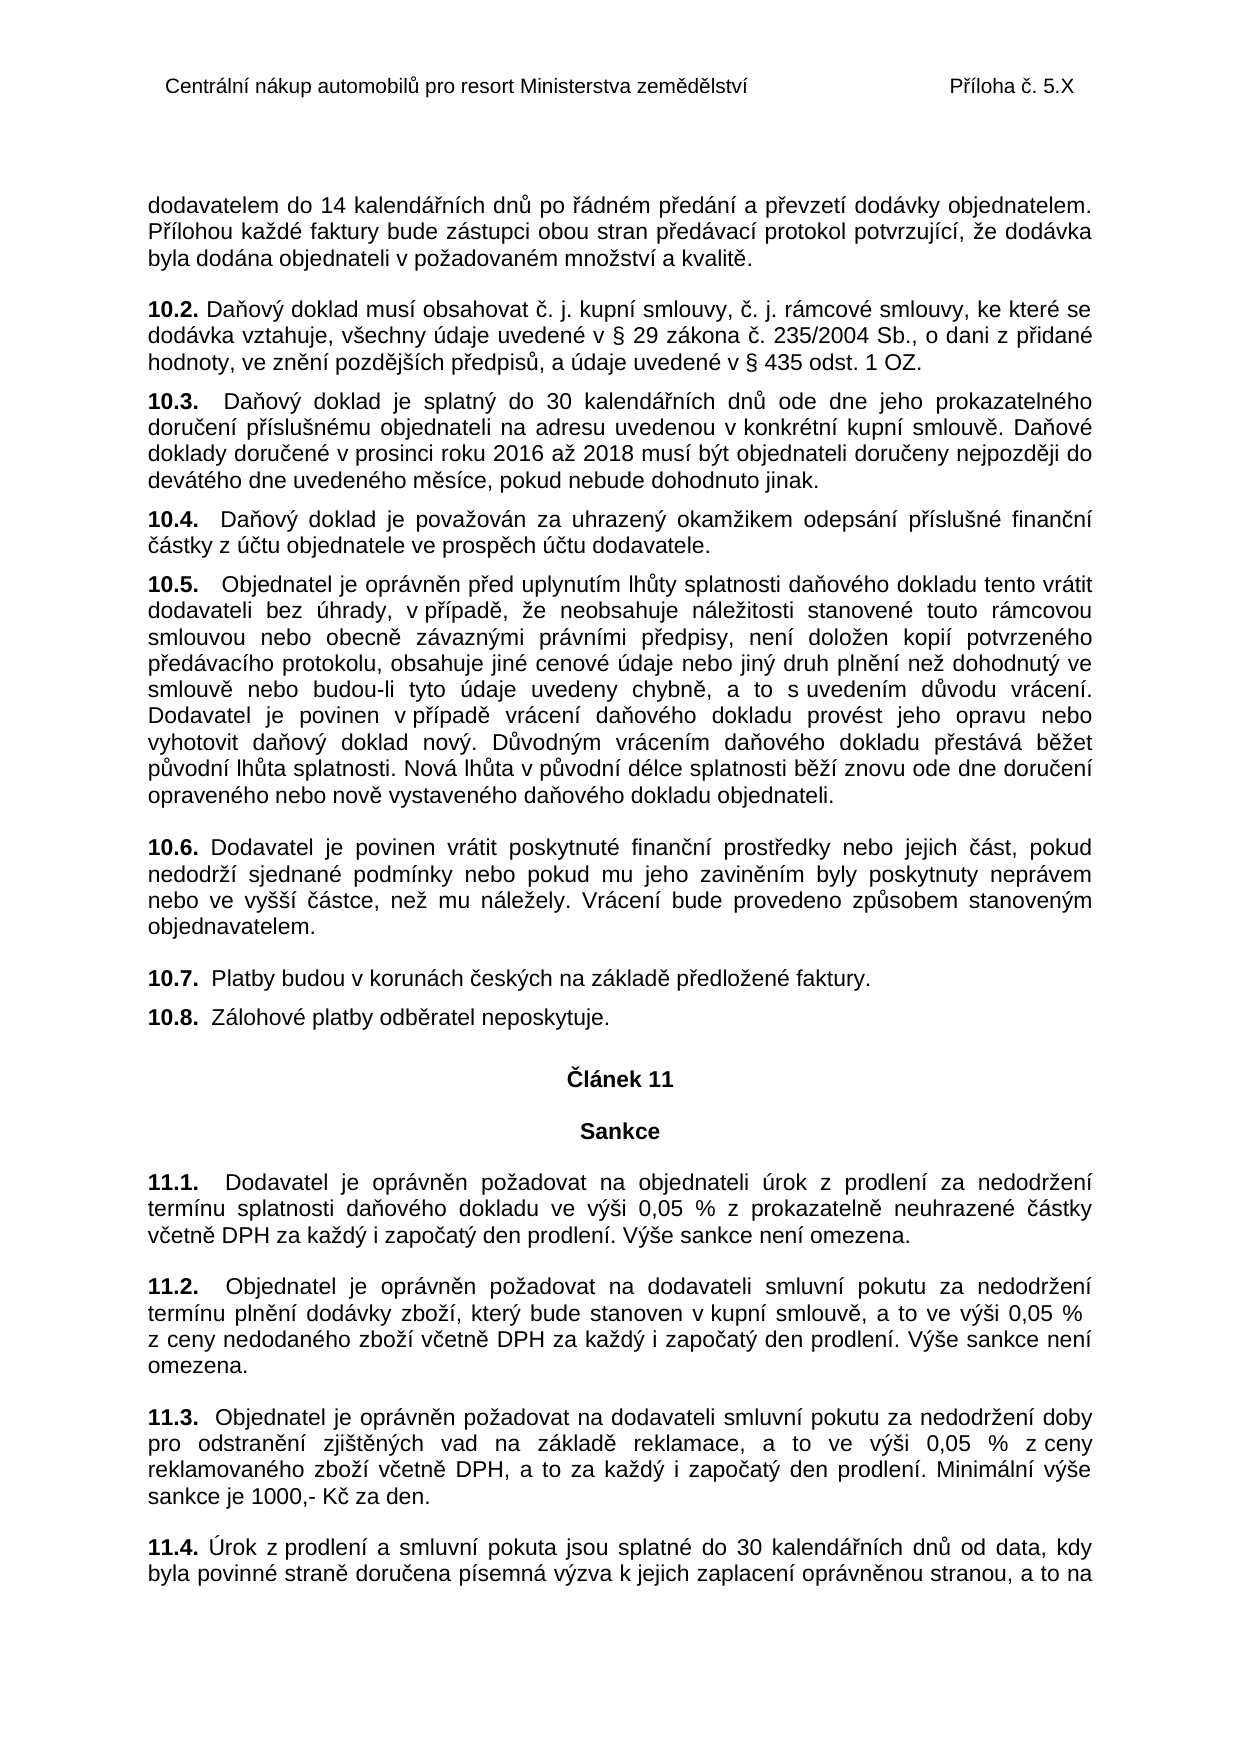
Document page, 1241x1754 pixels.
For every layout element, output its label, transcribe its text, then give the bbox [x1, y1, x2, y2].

text 10.6. Dodavatel je povinen vrátit poskytnuté finanční prostředky nebo jejich část, pokud nedodrží sjednané podmínky nebo pokud mu jeho zaviněním byly poskytnuty neprávem nebo ve vyšší částce, než mu náležely. Vrácení bude provedeno způsobem stanoveným objednavatelem. [148, 834, 1093, 940]
text 10.3. Daňový doklad je splatný do 30 kalendářních dnů ode dne jeho prokazatelného doručení příslušnému objednateli na adresu uvedenou v konkrétní kupní smlouvě. Daňové doklady doručené v prosinci roku 2016 až 2018 musí být objednateli doručeny nejpozději do devátého dne uvedeného měsíce, pokud nebude dohodnuto jinak. [148, 388, 1093, 493]
text 11.1. Dodavatel je oprávněn požadovat na objednateli úrok z prodlení za nedodržení termínu splatnosti daňového dokladu ve výši 0,05 % z prokazatelně neuhrazené částky včetně DPH za každý i započatý den prodlení. Výše sankce není omezena. [148, 1169, 1093, 1248]
text 10.5. Objednatel je oprávněn před uplynutím lhůty splatnosti daňového dokladu tento vrátit dodavateli bez úhrady, v případě, že neobsahuje náležitosti stanovené touto rámcovou smlouvou nebo obecně závaznými právními předpisy, není doložen kopií potvrzeného předávacího protokolu, obsahuje jiné cenové údaje nebo jiný druh plnění než dohodnutý ve smlouvě nebo budou-li tyto údaje uvedeny chybně, a to s uvedením důvodu vrácení. Dodavatel je povinen v případě vrácení daňového dokladu provést jeho opravu nebo vyhotovit daňový doklad nový. Důvodným vrácením daňového dokladu přestává běžet původní lhůta splatnosti. Nová lhůta v původní délce splatnosti běží znovu ode dne doručení opraveného nebo nově vystaveného daňového dokladu objednateli. [148, 571, 1093, 808]
text Článek 11 [148, 1066, 1093, 1093]
text 10.2. Daňový doklad musí obsahovat č. j. kupní smlouvy, č. j. rámcové smlouvy, ke které se dodávka vztahuje, všechny údaje uvedené v § 29 zákona č. 235/2004 Sb., o dani z přidané hodnoty, ve znění pozdějších předpisů, a údaje uvedené v § 435 odst. 1 OZ. [148, 296, 1093, 375]
text 10.8. Zálohové platby odběratel neposkytuje. [148, 1003, 1093, 1030]
text 10.4. Daňový doklad je považován za uhrazený okamžikem odepsání příslušné finanční částky z účtu objednatele ve prospěch účtu dodavatele. [148, 506, 1093, 558]
text 11.3. Objednatel je oprávněn požadovat na dodavateli smluvní pokutu za nedodržení doby pro odstranění zjištěných vad na základě reklamace, a to ve výši 0,05 % z ceny reklamovaného zboží včetně DPH, a to za každý i započatý den prodlení. Minimální výše sankce je 1000,- Kč za den. [148, 1403, 1093, 1509]
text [148, 192, 1093, 271]
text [148, 1534, 1093, 1587]
text Sankce [148, 1118, 1093, 1144]
text 11.2. Objednatel je oprávněn požadovat na dodavateli smluvní pokutu za nedodržení termínu plnění dodávky zboží, který bude stanoven v kupní smlouvě, a to ve výši 0,05 % z ceny nedodaného zboží včetně DPH za každý i započatý den prodlení. Výše sankce není omezena. [148, 1273, 1093, 1378]
text 10.7. Platby budou v korunách českých na základě předložené faktury. [148, 965, 1093, 991]
